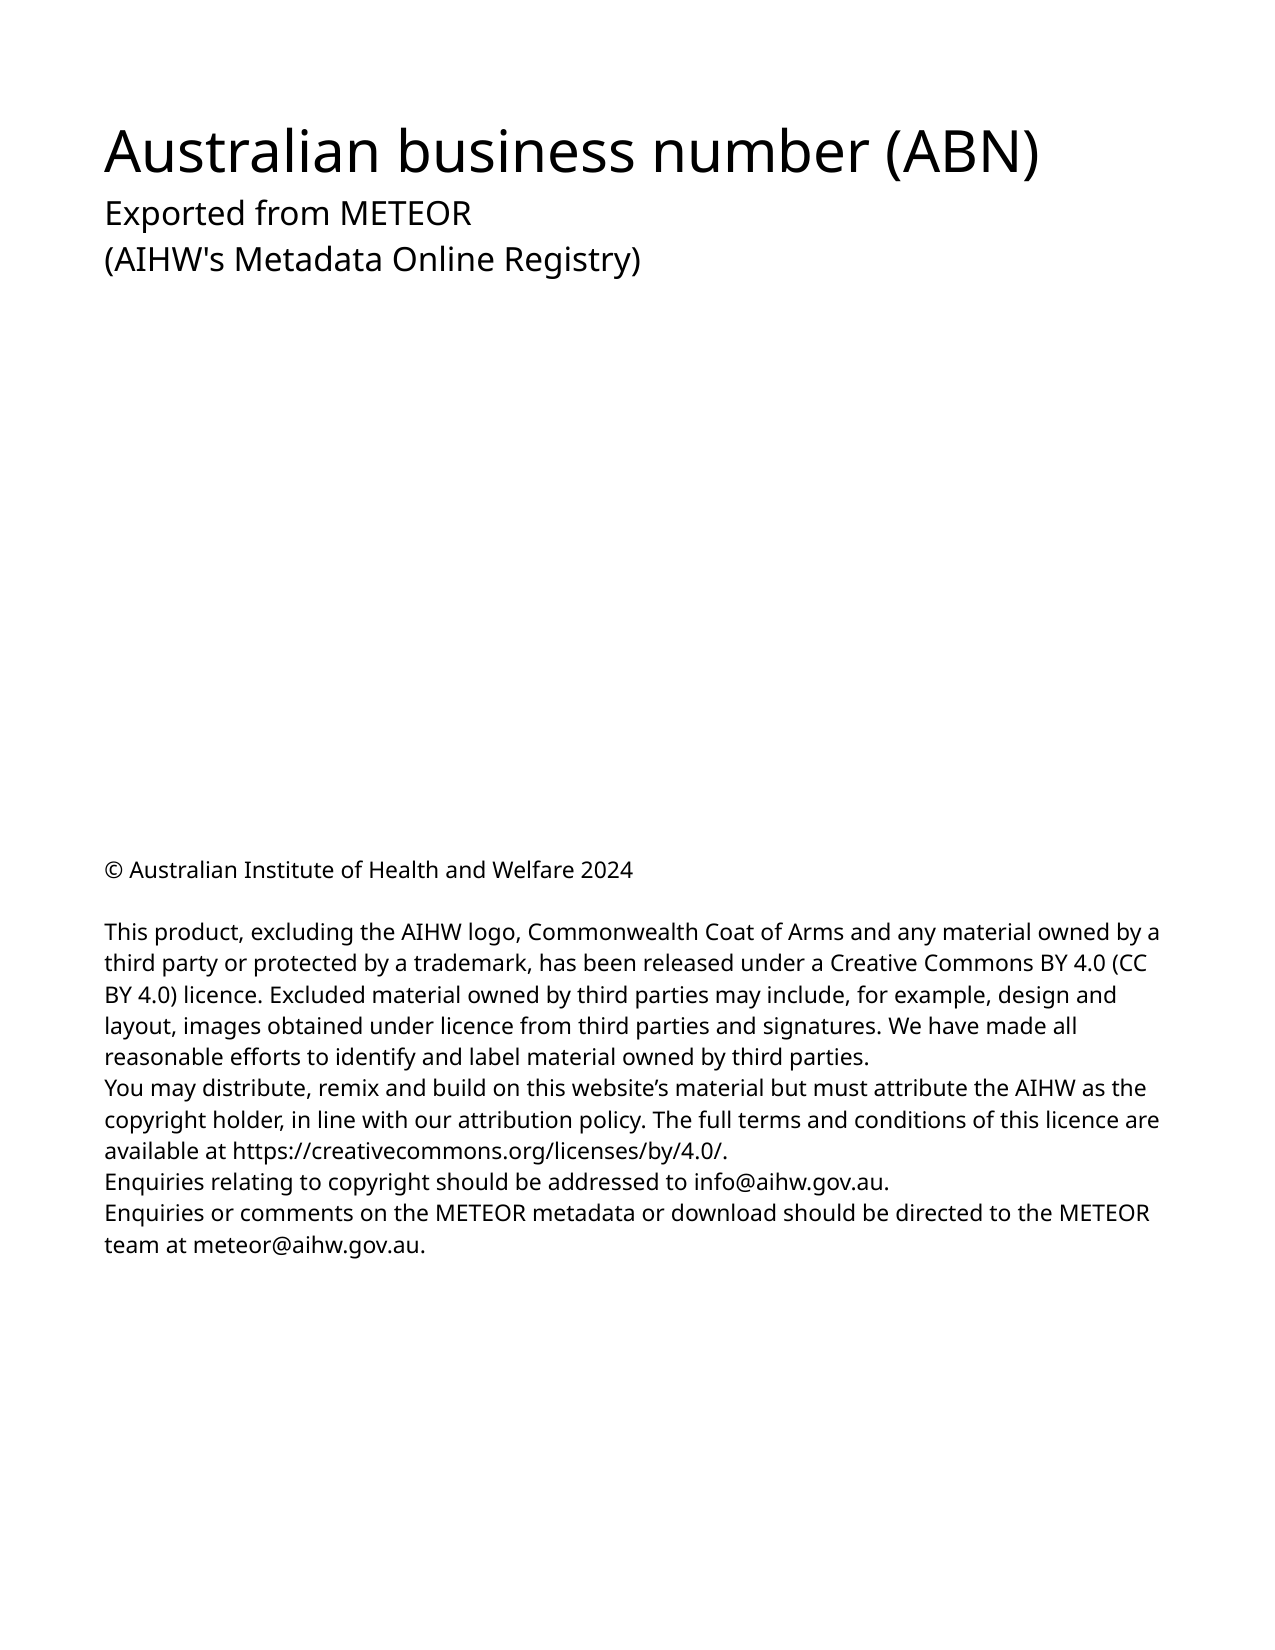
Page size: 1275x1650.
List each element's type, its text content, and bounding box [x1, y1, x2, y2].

text Enquiries relating to copyright should be addressed to info@aihw.gov.au. [104, 1166, 1171, 1197]
subtitle Exported from METEOR [104, 190, 1171, 235]
subtitle (AIHW's Metadata Online Registry) [104, 235, 1171, 281]
text You may distribute, remix and build on this website’s material but must attribute the AIHW as the copyright holder, in line with our attribution policy. The full terms and conditions of this licence are available at https://creativecommons.org/licenses/by/4.0/. [104, 1072, 1171, 1166]
text Enquiries or comments on the METEOR metadata or download should be directed to the METEOR team at meteor@aihw.gov.au. [104, 1197, 1171, 1260]
text This product, excluding the AIHW logo, Commonwealth Coat of Arms and any material owned by a third party or protected by a trademark, has been released under a Creative Commons BY 4.0 (CC BY 4.0) licence. Excluded material owned by third parties may include, for example, design and layout, images obtained under licence from third parties and signatures. We have made all reasonable efforts to identify and label material owned by third parties. [104, 916, 1171, 1072]
title Australian business number (ABN) [104, 110, 1171, 190]
text © Australian Institute of Health and Welfare 2024 [104, 854, 1171, 885]
